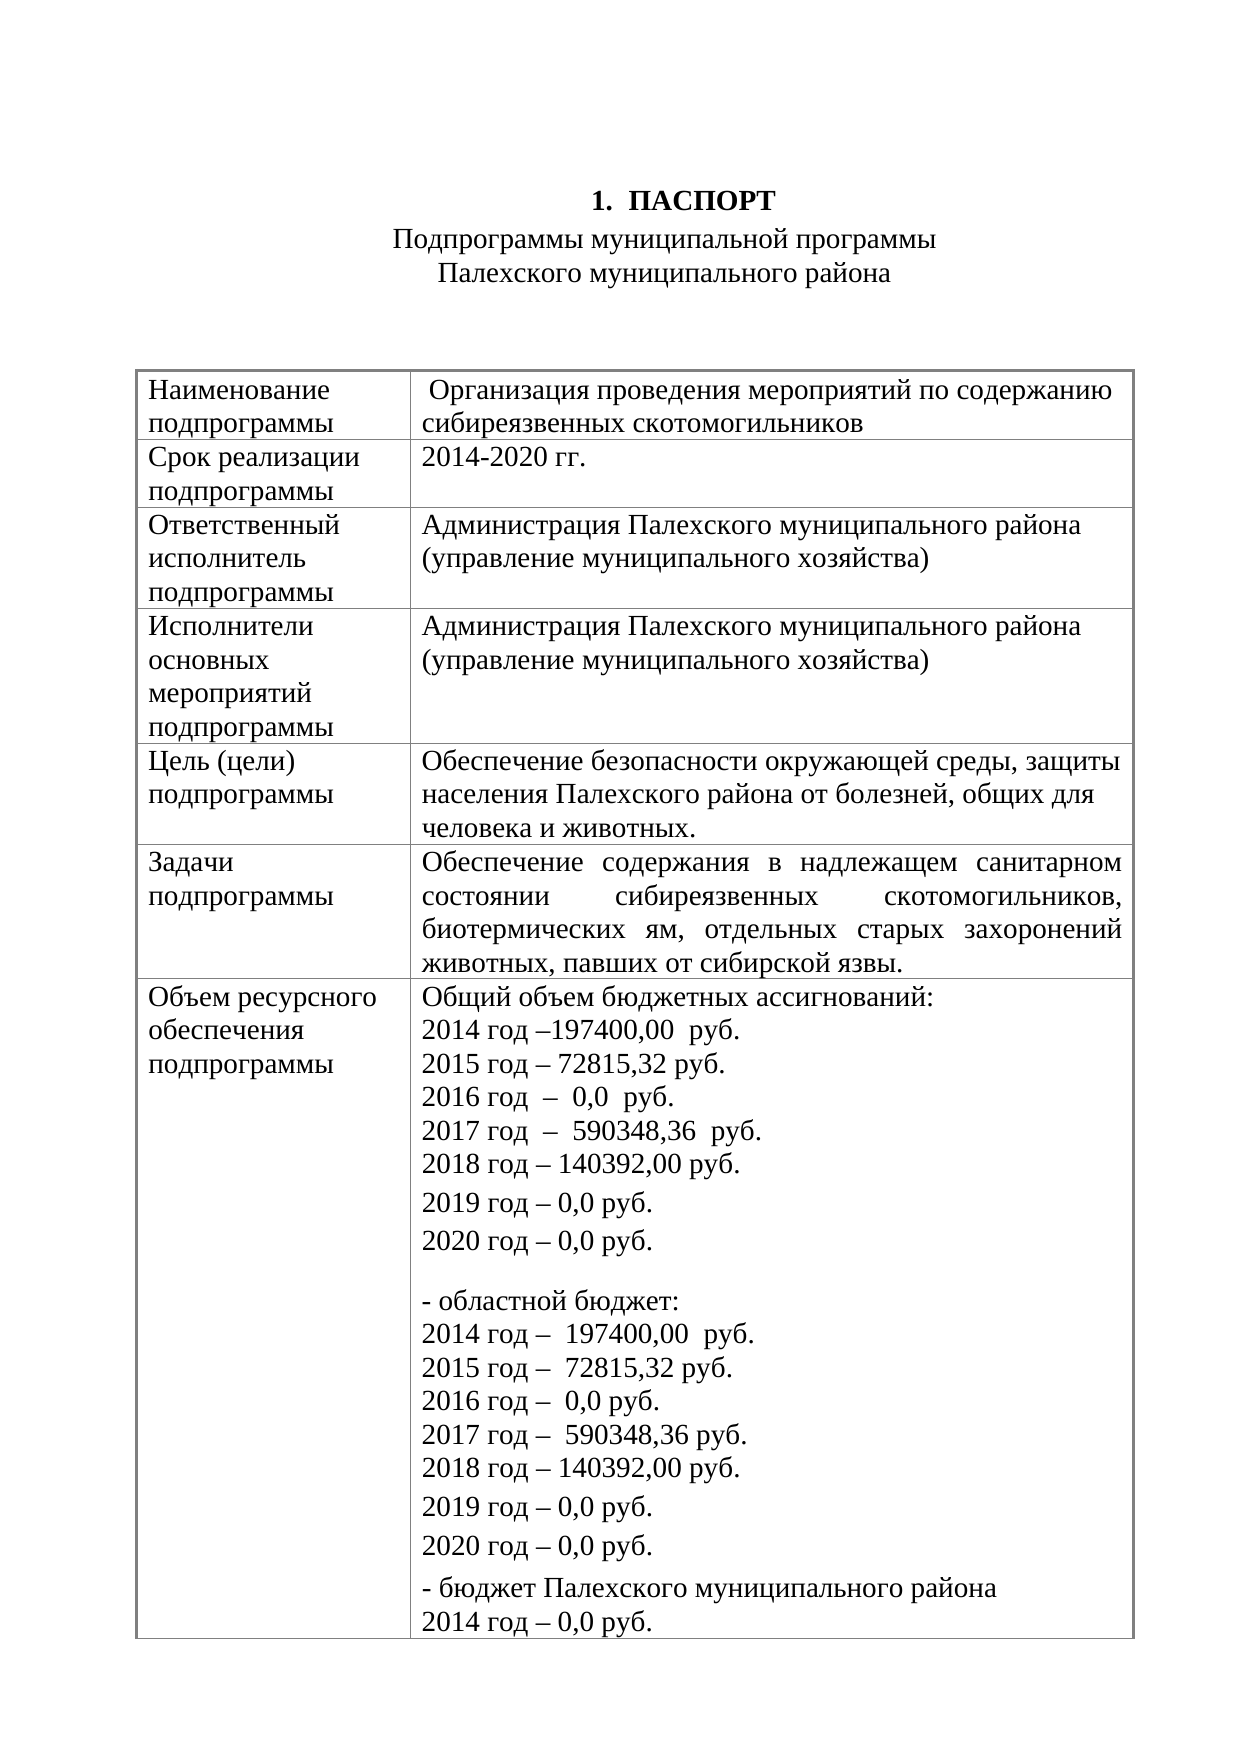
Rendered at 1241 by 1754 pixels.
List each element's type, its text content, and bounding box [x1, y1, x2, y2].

table_cell Администрация Палехского муниципального района (управление муниципального хозяйства) [411, 609, 1132, 742]
table_cell Обеспечение безопасности окружающей среды, защиты населения Палехского района от болезней, общих для человека и животных. [411, 744, 1132, 843]
table_header Организация проведения мероприятий по содержанию сибиреязвенных скотомогильников [411, 372, 1132, 439]
text Подпрограммы муниципальной программы [148, 222, 1181, 255]
table_cell Обеспечение содержания в надлежащем санитарном состоянии сибиреязвенных скотомогильников, биотермических ям, отдельных старых захоронений животных, павших от сибирской язвы. [411, 845, 1132, 978]
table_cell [411, 979, 1132, 1637]
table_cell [138, 979, 410, 1637]
subtitle ПАСПОРТ [185, 183, 1181, 217]
table_cell Цель (цели) подпрограммы [138, 744, 410, 843]
table_cell Ответственный исполнитель подпрограммы [138, 508, 410, 608]
table_cell Исполнители основных мероприятий подпрограммы [138, 609, 410, 742]
table_cell Срок реализации подпрограммы [138, 440, 410, 507]
text Палехского муниципального района [148, 255, 1181, 289]
table_cell Администрация Палехского муниципального района (управление муниципального хозяйства) [411, 508, 1132, 608]
table_header Наименование подпрограммы [138, 372, 410, 439]
table_cell 2014-2020 гг. [411, 440, 1132, 507]
table_cell Задачи подпрограммы [138, 845, 410, 978]
